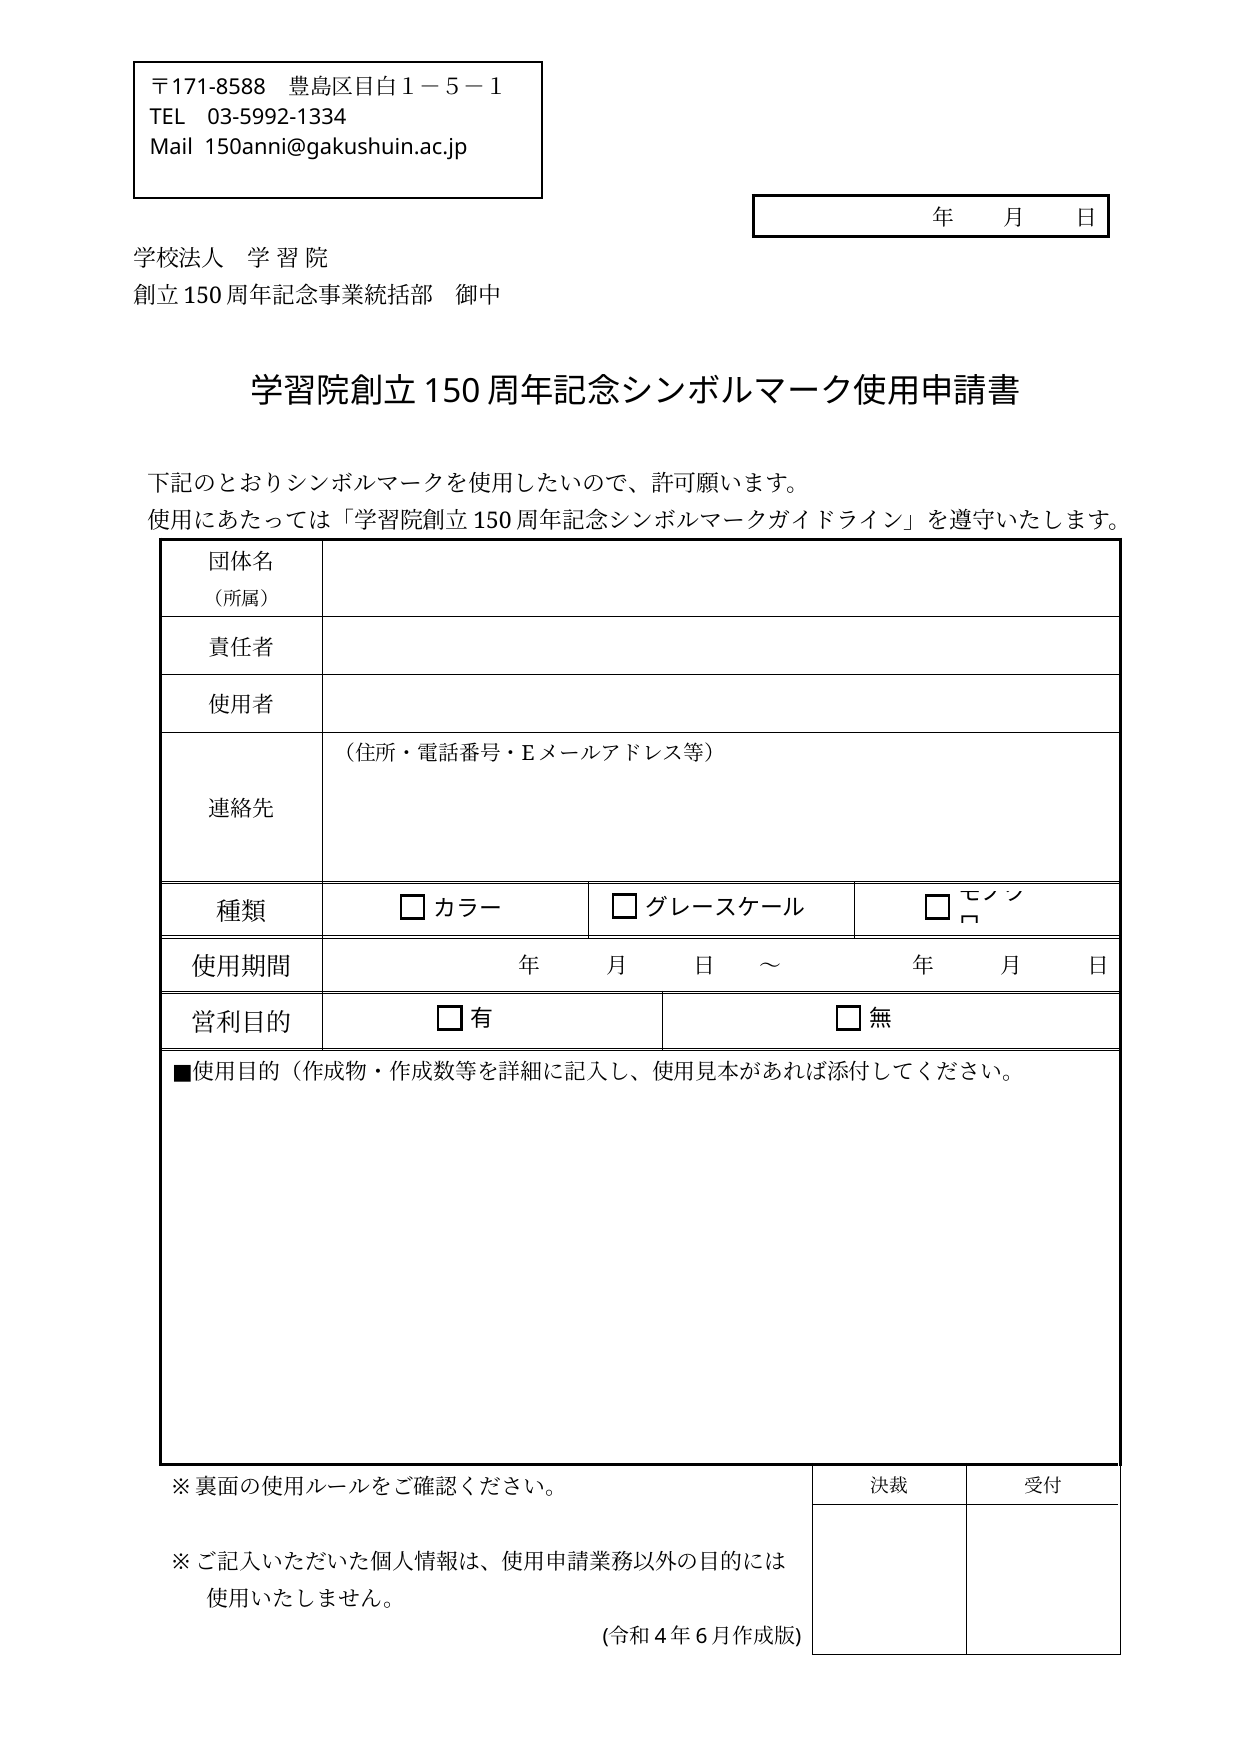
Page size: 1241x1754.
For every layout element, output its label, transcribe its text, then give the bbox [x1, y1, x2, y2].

text 学習院創立150周年記念シンボルマーク使用申請書 [133, 350, 1137, 425]
text 下記のとおりシンボルマークを使用したいので、許可願います。 [133, 463, 1137, 500]
table_cell [323, 675, 1119, 732]
table_header 年 月 日 [755, 197, 1107, 234]
table_cell [967, 1504, 1120, 1653]
table_cell [663, 994, 1119, 1048]
table_cell 決裁 [813, 1466, 966, 1503]
table_cell [323, 884, 588, 935]
table_cell 責任者 [162, 617, 322, 674]
table_cell 営利目的 [162, 994, 322, 1048]
table_cell [323, 994, 662, 1048]
table_header [323, 541, 1119, 616]
table_cell 年 月 日 ～ 年 月 日 [323, 939, 1119, 991]
table_header 団体名 （所属） [162, 541, 322, 616]
table_cell ■使用目的（作成物・作成数等を詳細に記入し、使用見本があれば添付してください。 [162, 1051, 1119, 1463]
text 創立150周年記念事業統括部 御中 [133, 275, 1137, 313]
table_cell 種類 [162, 884, 322, 935]
text 学校法人 学 習 院 [133, 238, 1137, 275]
table_cell [589, 884, 854, 935]
table_cell 使用期間 [162, 939, 322, 991]
text 使用にあたっては「学習院創立150周年記念シンボルマークガイドライン」を遵守いたします。 [133, 500, 1137, 538]
table_cell （住所・電話番号・Eメールアドレス等） [323, 733, 1119, 881]
table_cell 連絡先 [162, 733, 322, 881]
table_cell [855, 884, 1119, 935]
table_cell 使用者 [162, 675, 322, 732]
table_cell [323, 617, 1119, 674]
table_cell [813, 1505, 966, 1653]
table_cell ※ 裏面の使用ルールをご確認ください。 ※ ご記入いただいた個人情報は、使用申請業務以外の目的には使用いたしません。 (令和4年6月作成版) [161, 1466, 812, 1653]
table_cell 受付 [967, 1463, 1120, 1503]
